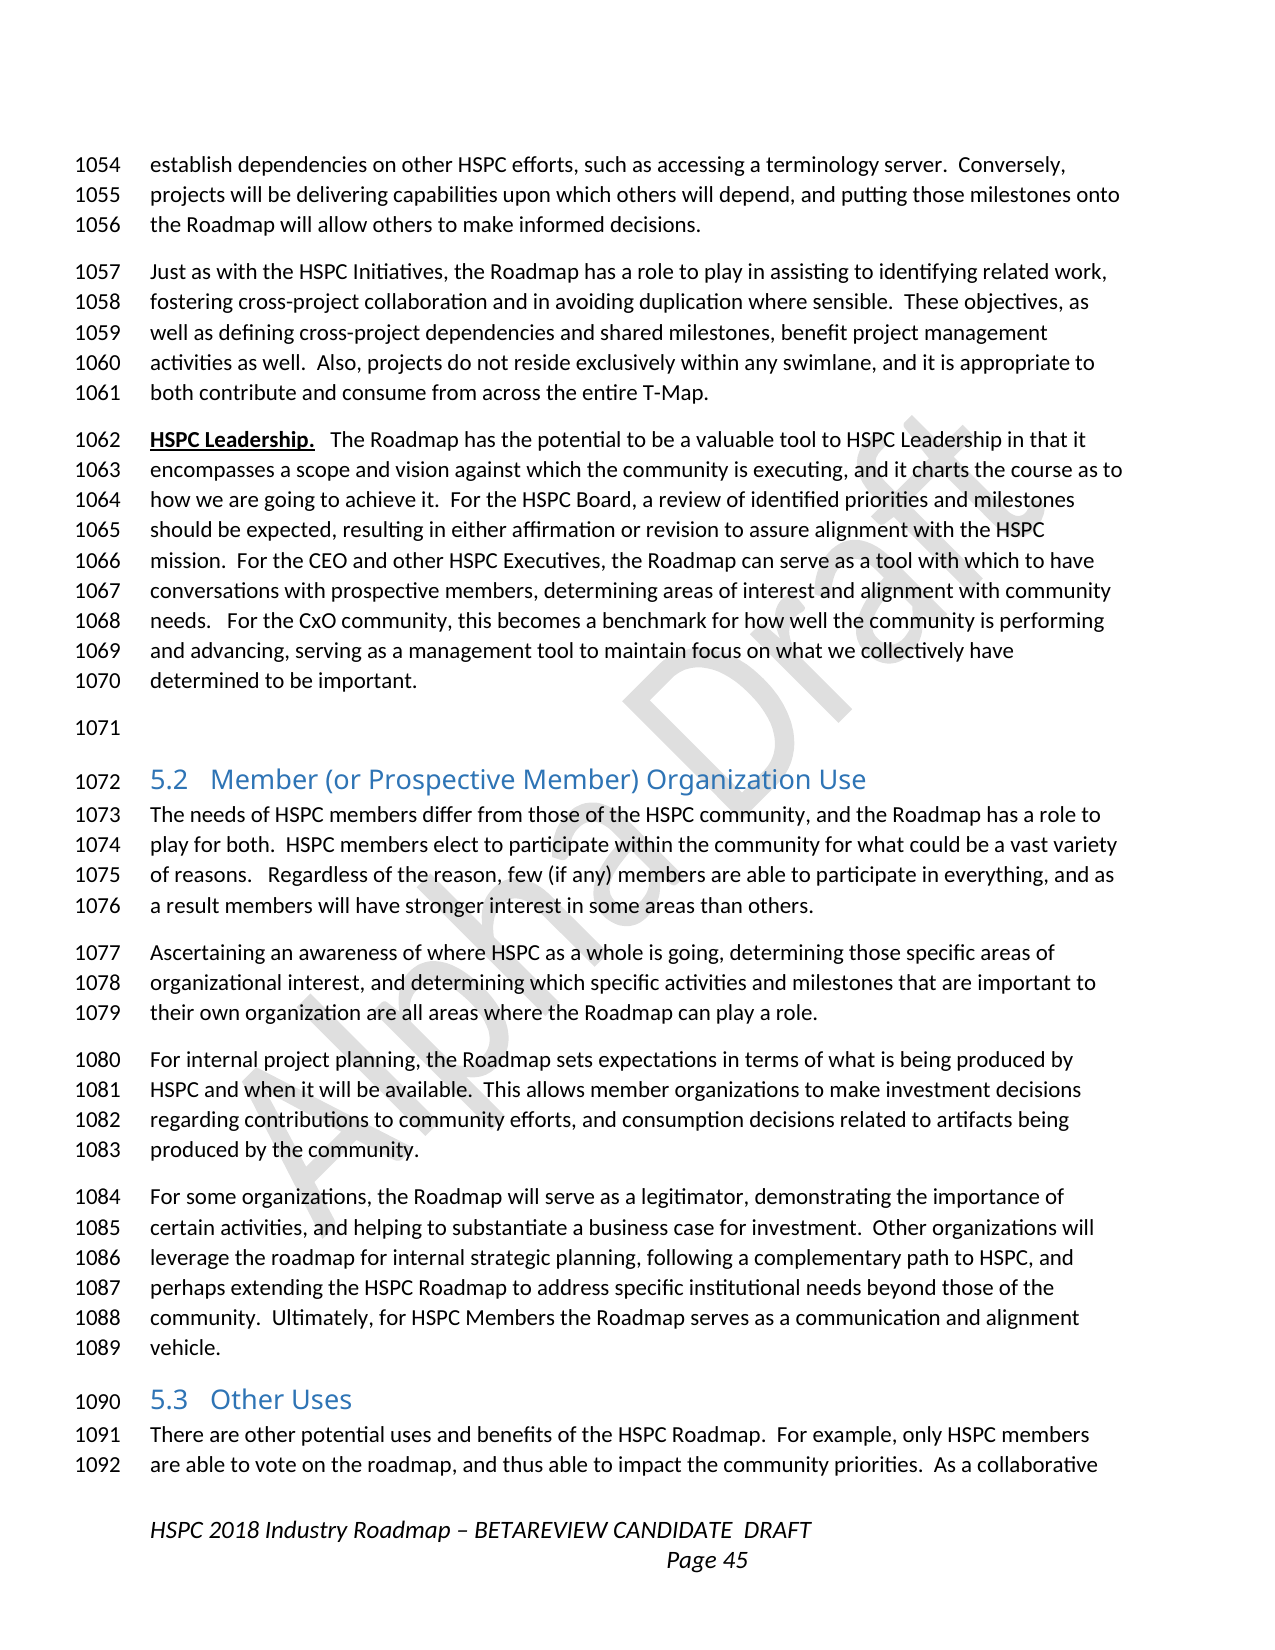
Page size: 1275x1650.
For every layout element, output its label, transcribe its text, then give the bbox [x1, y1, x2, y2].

text HSPC Leadership. The Roadmap has the potential to be a valuable tool to HSPC Leadership in that it encompasses a scope and vision against which the community is executing, and it charts the course as to how we are going to achieve it. For the HSPC Board, a review of identified priorities and milestones should be expected, resulting in either affirmation or revision to assure alignment with the HSPC mission. For the CEO and other HSPC Executives, the Roadmap can serve as a tool with which to have conversations with prospective members, determining areas of interest and alignment with community needs. For the CxO community, this becomes a benchmark for how well the community is performing and advancing, serving as a management tool to maintain focus on what we collectively have determined to be important. [150, 425, 1125, 695]
text For internal project planning, the Roadmap sets expectations in terms of what is being produced by HSPC and when it will be available. This allows member organizations to make investment decisions regarding contributions to community efforts, and consumption decisions related to artifacts being produced by the community. [150, 1045, 1125, 1164]
subtitle Other Uses [150, 1380, 1125, 1417]
text The needs of HSPC members differ from those of the HSPC community, and the Roadmap has a role to play for both. HSPC members elect to participate within the community for what could be a vast variety of reasons. Regardless of the reason, few (if any) members are able to participate in everything, and as a result members will have stronger interest in some areas than others. [150, 800, 1125, 919]
text Just as with the HSPC Initiatives, the Roadmap has a role to play in assisting to identifying related work, fostering cross-project collaboration and in avoiding duplication where sensible. These objectives, as well as defining cross-project dependencies and shared milestones, benefit project management activities as well. Also, projects do not reside exclusively within any swimlane, and it is appropriate to both contribute and consume from across the entire T-Map. [150, 257, 1125, 406]
text Ascertaining an awareness of where HSPC as a whole is going, determining those specific areas of organizational interest, and determining which specific activities and milestones that are important to their own organization are all areas where the Roadmap can play a role. [150, 938, 1125, 1026]
subtitle Member (or Prospective Member) Organization Use [150, 760, 1125, 797]
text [150, 1420, 1125, 1478]
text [150, 150, 1125, 238]
text For some organizations, the Roadmap will serve as a legitimator, demonstrating the importance of certain activities, and helping to substantiate a business case for investment. Other organizations will leverage the roadmap for internal strategic planning, following a complementary path to HSPC, and perhaps extending the HSPC Roadmap to address specific institutional needs beyond those of the community. Ultimately, for HSPC Members the Roadmap serves as a communication and alignment vehicle. [150, 1182, 1125, 1362]
